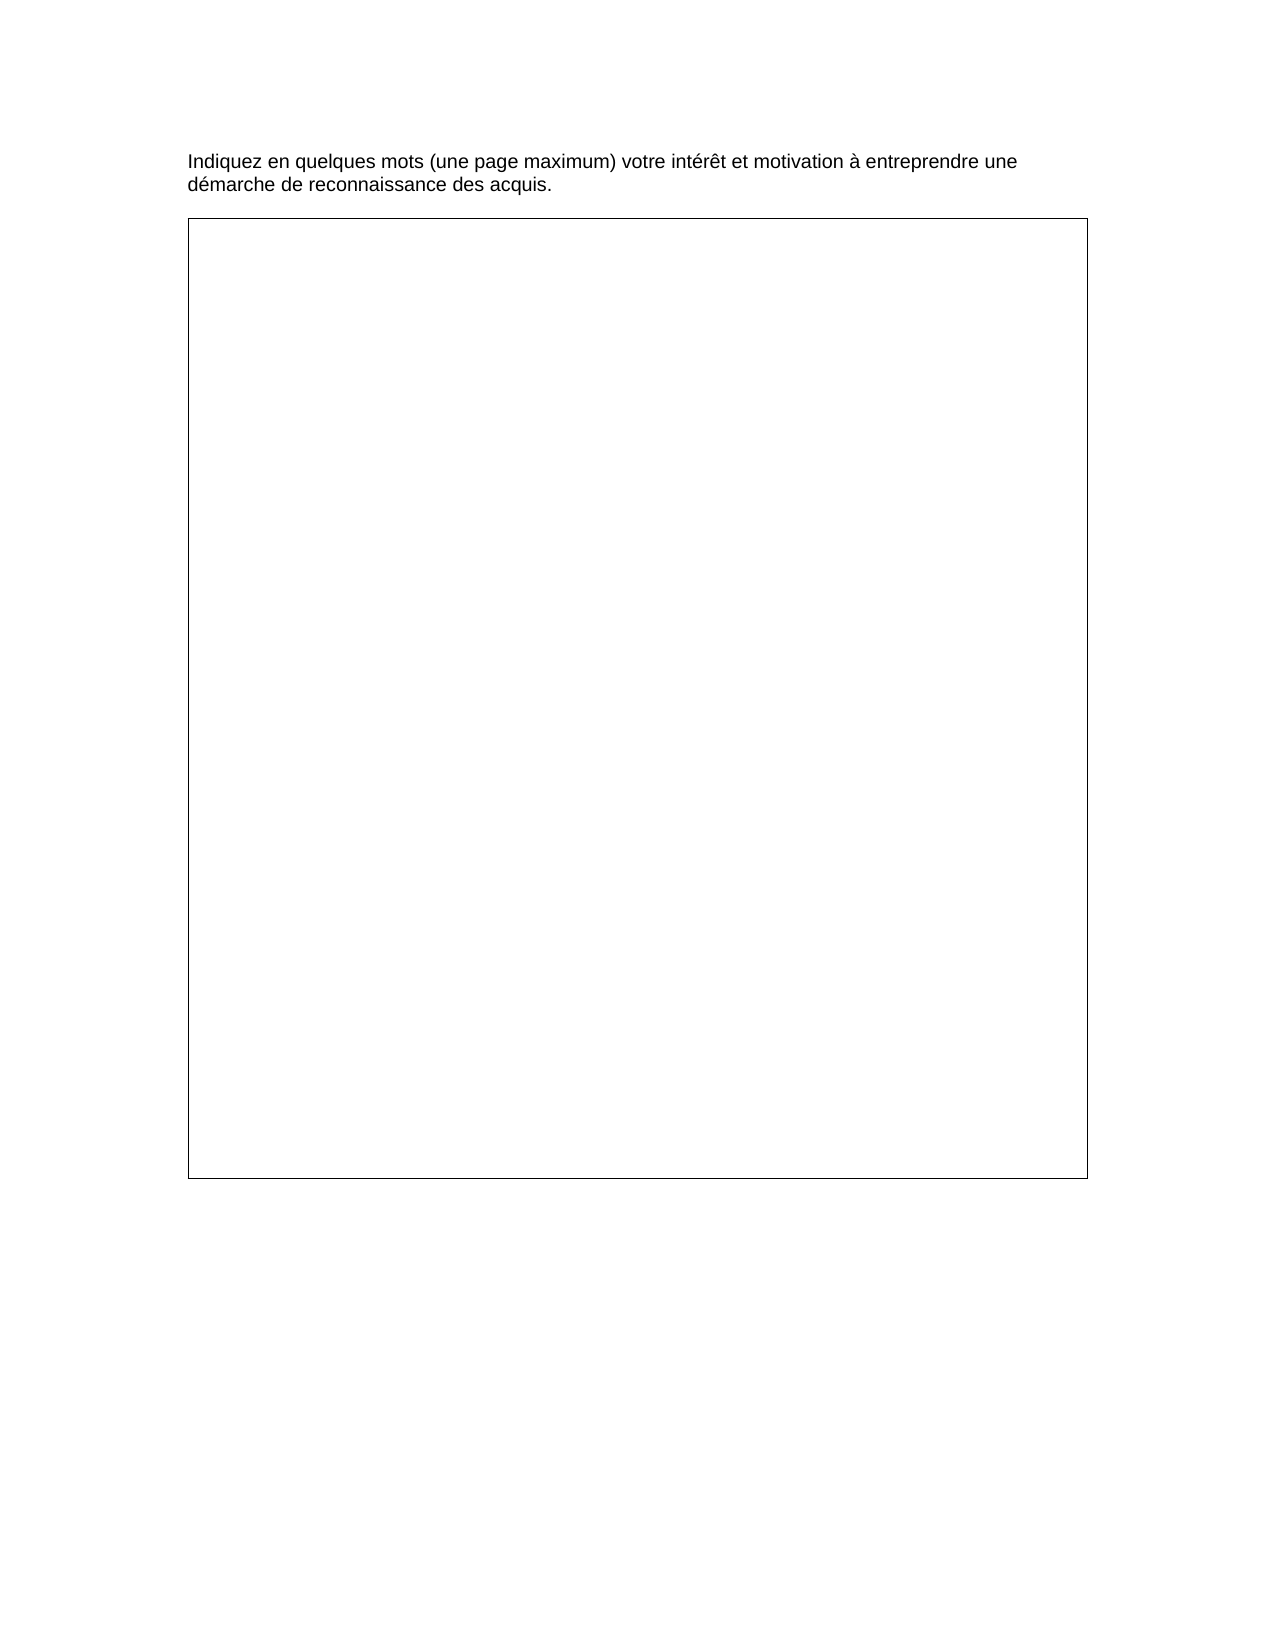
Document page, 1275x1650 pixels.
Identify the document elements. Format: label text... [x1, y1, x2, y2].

text Indiquez en quelques mots (une page maximum) votre intérêt et motivation à entreprendre une démarche de reconnaissance des acquis. [187, 150, 1087, 195]
table_header [189, 219, 1087, 1178]
